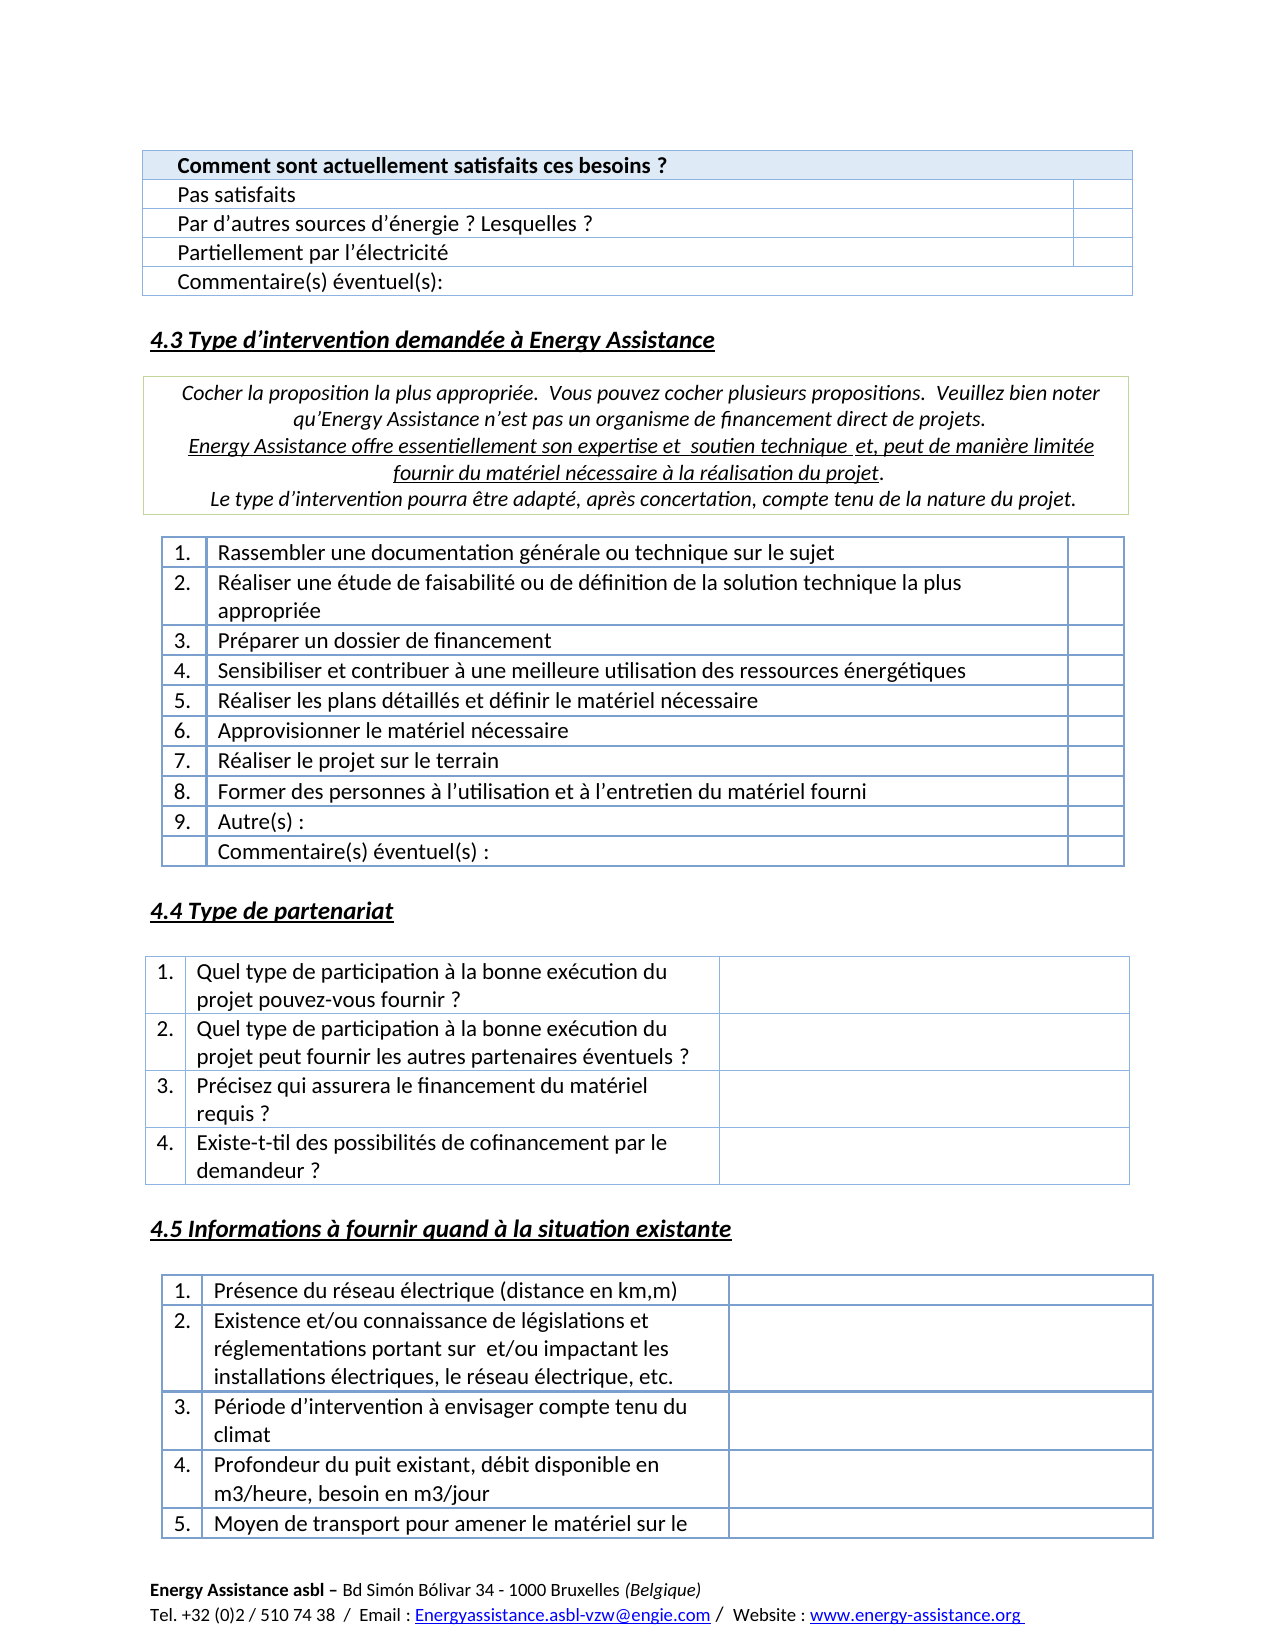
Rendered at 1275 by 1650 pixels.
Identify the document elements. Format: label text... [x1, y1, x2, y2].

table_cell [720, 1014, 1129, 1070]
table_cell [163, 837, 205, 865]
table_header Comment sont actuellement satisfaits ces besoins ? [143, 151, 1132, 179]
table_header 1. [146, 957, 185, 1013]
table_cell Autre(s) : [208, 807, 1067, 835]
table_header Présence du réseau électrique (distance en km,m) [203, 1276, 728, 1304]
table_cell [1069, 568, 1123, 624]
table_cell [730, 1393, 1152, 1448]
table_header 1. [163, 1276, 201, 1304]
table_cell [1069, 807, 1123, 835]
table_cell Par d’autres sources d’énergie ? Lesquelles ? [143, 209, 1073, 237]
table_cell Réaliser le projet sur le terrain [208, 747, 1067, 775]
table_cell [1069, 777, 1123, 805]
table_cell Préparer un dossier de financement [208, 626, 1067, 654]
table_header [730, 1276, 1152, 1304]
table_header [720, 957, 1129, 1013]
table_cell [1074, 209, 1132, 237]
table_cell [1069, 656, 1123, 684]
table_cell [730, 1509, 1152, 1537]
table_cell 4. [163, 656, 205, 684]
table_cell 5. [163, 1509, 201, 1537]
table_cell 3. [146, 1071, 185, 1127]
table_header [1069, 538, 1123, 566]
table_cell 5. [163, 686, 205, 714]
table_cell [720, 1128, 1129, 1184]
table_cell Profondeur du puit existant, débit disponible en m3/heure, besoin en m3/jour [203, 1451, 728, 1507]
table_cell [203, 1509, 728, 1537]
text 4.3 Type d’intervention demandée à Energy Assistance [150, 324, 1125, 355]
table_cell 2. [163, 568, 205, 624]
table_cell Précisez qui assurera le financement du matériel requis ? [186, 1071, 719, 1127]
table_cell Commentaire(s) éventuel(s): [143, 267, 1132, 295]
table_cell 2. [146, 1014, 185, 1070]
table_cell [720, 1071, 1129, 1127]
table_cell 3. [163, 1393, 201, 1448]
table_cell 2. [163, 1306, 201, 1390]
table_cell [1069, 626, 1123, 654]
table_cell [1074, 238, 1132, 266]
table_cell Former des personnes à l’utilisation et à l’entretien du matériel fourni [208, 777, 1067, 805]
table_cell [1069, 747, 1123, 775]
table_cell 4. [163, 1451, 201, 1507]
table_cell [1069, 686, 1123, 714]
table_cell [730, 1451, 1152, 1507]
table_cell Commentaire(s) éventuel(s) : [208, 837, 1067, 865]
table_cell [1074, 180, 1132, 208]
table_cell 4. [146, 1128, 185, 1184]
table_cell Réaliser les plans détaillés et définir le matériel nécessaire [208, 686, 1067, 714]
table_cell Existence et/ou connaissance de législations et réglementations portant sur et/ou impactant les installations électriques, le réseau électrique, etc. [203, 1306, 728, 1390]
table_cell [1069, 717, 1123, 744]
table_header Rassembler une documentation générale ou technique sur le sujet [208, 538, 1067, 566]
table_cell 9. [163, 807, 205, 835]
table_cell Quel type de participation à la bonne exécution du projet peut fournir les autres partenaires éventuels ? [186, 1014, 719, 1070]
table_header Quel type de participation à la bonne exécution du projet pouvez-vous fournir ? [186, 957, 719, 1013]
table_cell 6. [163, 717, 205, 744]
table_cell 3. [163, 626, 205, 654]
table_cell 7. [163, 747, 205, 775]
table_cell Approvisionner le matériel nécessaire [208, 717, 1067, 744]
table_cell Période d’intervention à envisager compte tenu du climat [203, 1393, 728, 1448]
table_cell Réaliser une étude de faisabilité ou de définition de la solution technique la plus appropriée [208, 568, 1067, 624]
table_cell [1069, 837, 1123, 865]
table_cell Existe-t-til des possibilités de cofinancement par le demandeur ? [186, 1128, 719, 1184]
table_header 1. [163, 538, 205, 566]
text 4.5 Informations à fournir quand à la situation existante [150, 1213, 1125, 1244]
table_cell Pas satisfaits [143, 180, 1073, 208]
table_cell Sensibiliser et contribuer à une meilleure utilisation des ressources énergétiques [208, 656, 1067, 684]
text 4.4 Type de partenariat [150, 895, 1125, 925]
table_cell Partiellement par l’électricité [143, 238, 1073, 266]
table_cell [730, 1306, 1152, 1390]
table_cell 8. [163, 777, 205, 805]
text Cocher la proposition la plus appropriée. Vous pouvez cocher plusieurs propositions. Veuillez bien noter qu’Energy Assistance n’est pas un organisme de financement direct de projets. Energy Assistance offre essentiellement son expertise et soutien technique et, peut de manière limitée fournir du matériel nécessaire à la réalisation du projet. Le type d’intervention pourra être adapté, après concertation, compte tenu de la nature du projet. [144, 377, 1128, 514]
